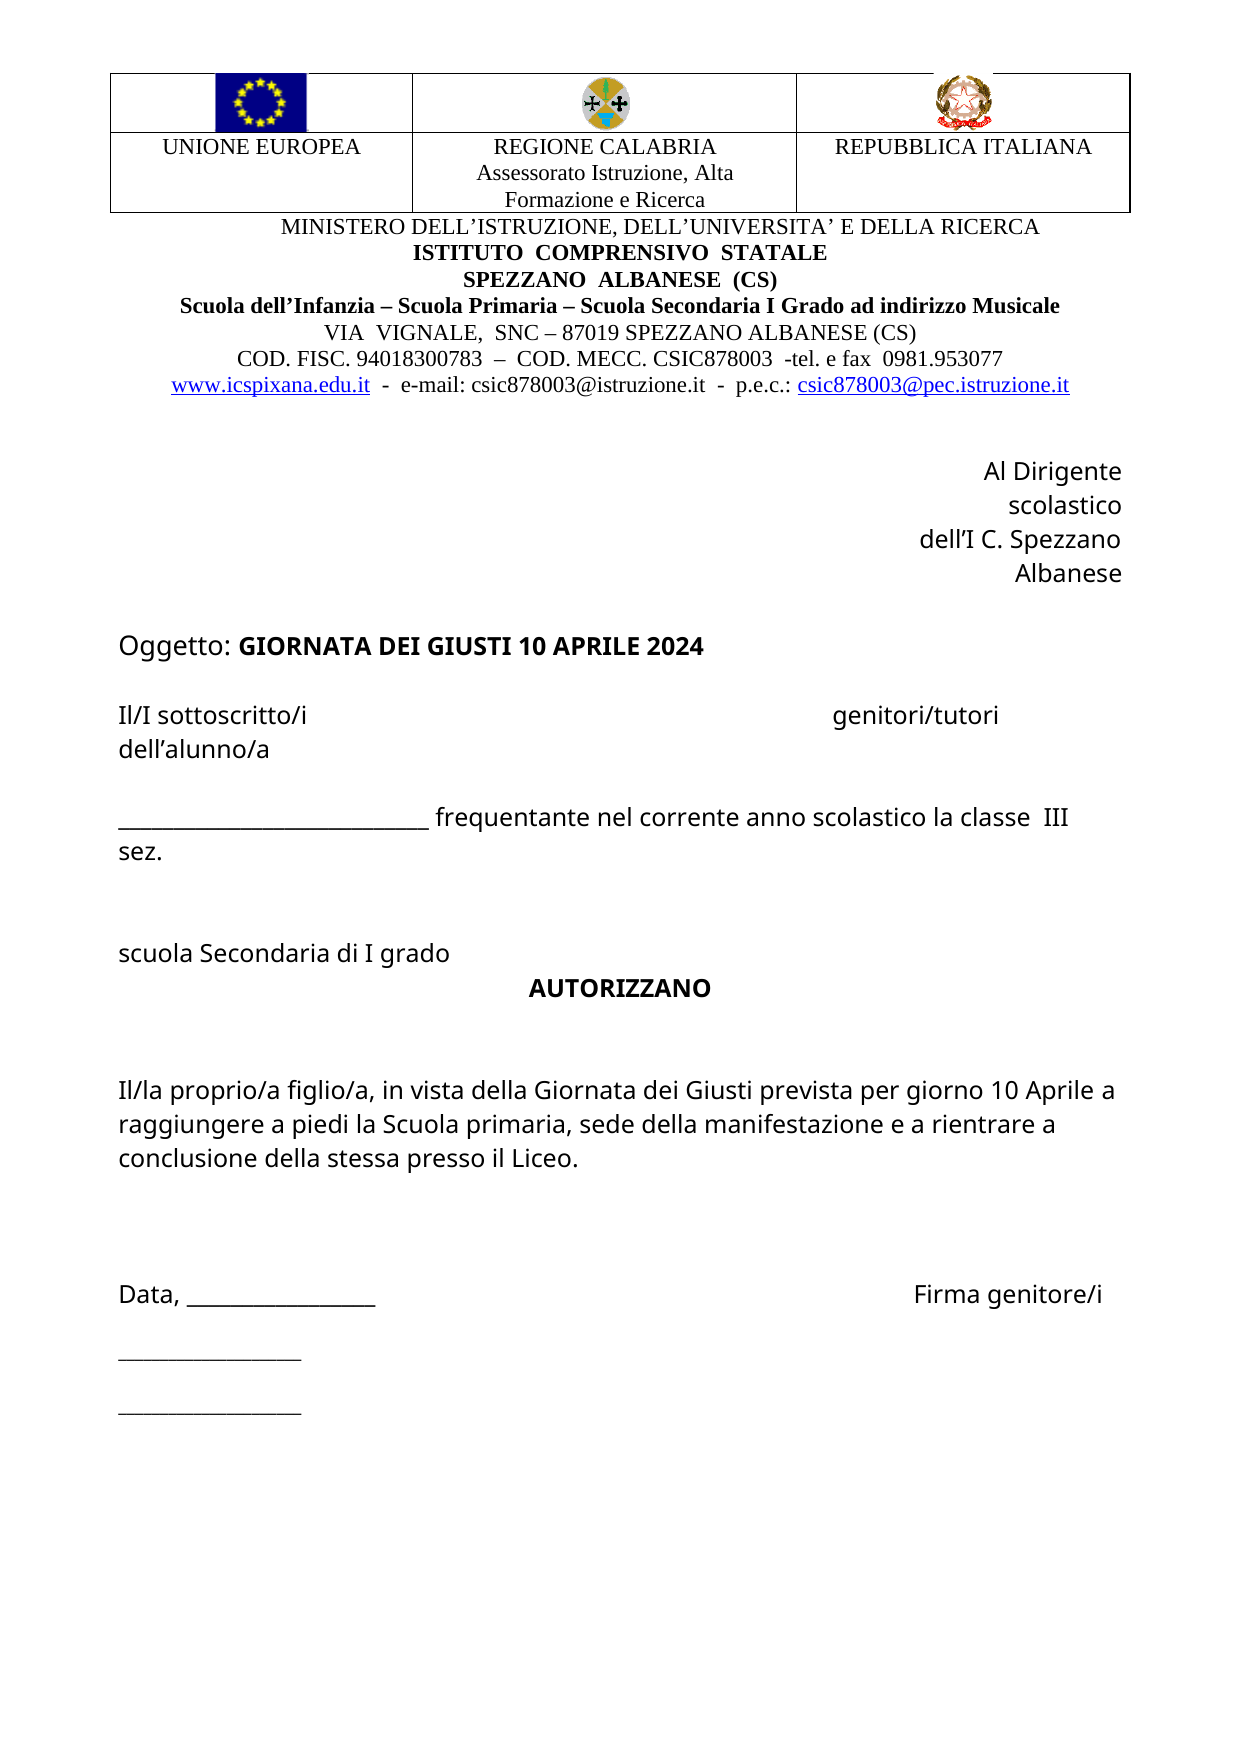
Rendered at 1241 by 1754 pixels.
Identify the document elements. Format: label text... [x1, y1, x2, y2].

table_cell UNIONE EUROPEA [111, 133, 412, 212]
text ISTITUTO COMPRENSIVO STATALE [118, 239, 1122, 266]
text MINISTERO DELL’ISTRUZIONE, DELL’UNIVERSITA’ E DELLA RICERCA [118, 213, 1122, 239]
text Al Dirigente scolastico [118, 454, 1122, 522]
text AUTORIZZANO [118, 970, 1122, 1004]
table_header [413, 74, 796, 132]
table_cell REGIONE CALABRIA Assessorato Istruzione, Alta Formazione e Ricerca [413, 133, 796, 212]
text ______________________ [118, 1311, 1122, 1364]
text scuola Secondaria di I grado [118, 936, 1122, 970]
text Data, _________________ Firma genitore/i [118, 1277, 1122, 1311]
table_header [309, 74, 412, 132]
text ____________________________ frequentante nel corrente anno scolastico la classe III sez. [118, 800, 1122, 868]
text dell’I C. Spezzano Albanese [118, 522, 1122, 590]
text VIA VIGNALE, SNC – 87019 SPEZZANO ALBANESE (CS) [118, 318, 1122, 345]
text ______________________ [118, 1364, 1122, 1418]
table_header [111, 74, 214, 132]
text COD. FISC. 94018300783 – COD. MECC. CSIC878003 -tel. e fax 0981.953077 [118, 345, 1122, 371]
picture [214, 73, 309, 132]
text Il/la proprio/a figlio/a, in vista della Giornata dei Giusti prevista per giorno 10 Aprile a raggiungere a piedi la Scuola primaria, sede della manifestazione e a rientrare a conclusione della stessa presso il Liceo. [118, 1072, 1122, 1174]
text Oggetto: GIORNATA DEI GIUSTI 10 APRILE 2024 [118, 627, 1122, 664]
table_header [797, 74, 933, 132]
text SPEZZANO ALBANESE (CS) [118, 266, 1122, 292]
text Scuola dell’Infanzia – Scuola Primaria – Scuola Secondaria I Grado ad indirizzo Musicale [118, 292, 1122, 318]
text www.icspixana.edu.it - e-mail: csic878003@istruzione.it - p.e.c.: csic878003@pec.istruzione.it [118, 371, 1122, 398]
table_cell REPUBBLICA ITALIANA [797, 133, 1129, 212]
table_header [993, 74, 1129, 132]
picture [933, 73, 993, 132]
text Il/I sottoscritto/i genitori/tutori dell’alunno/a [118, 698, 1122, 766]
